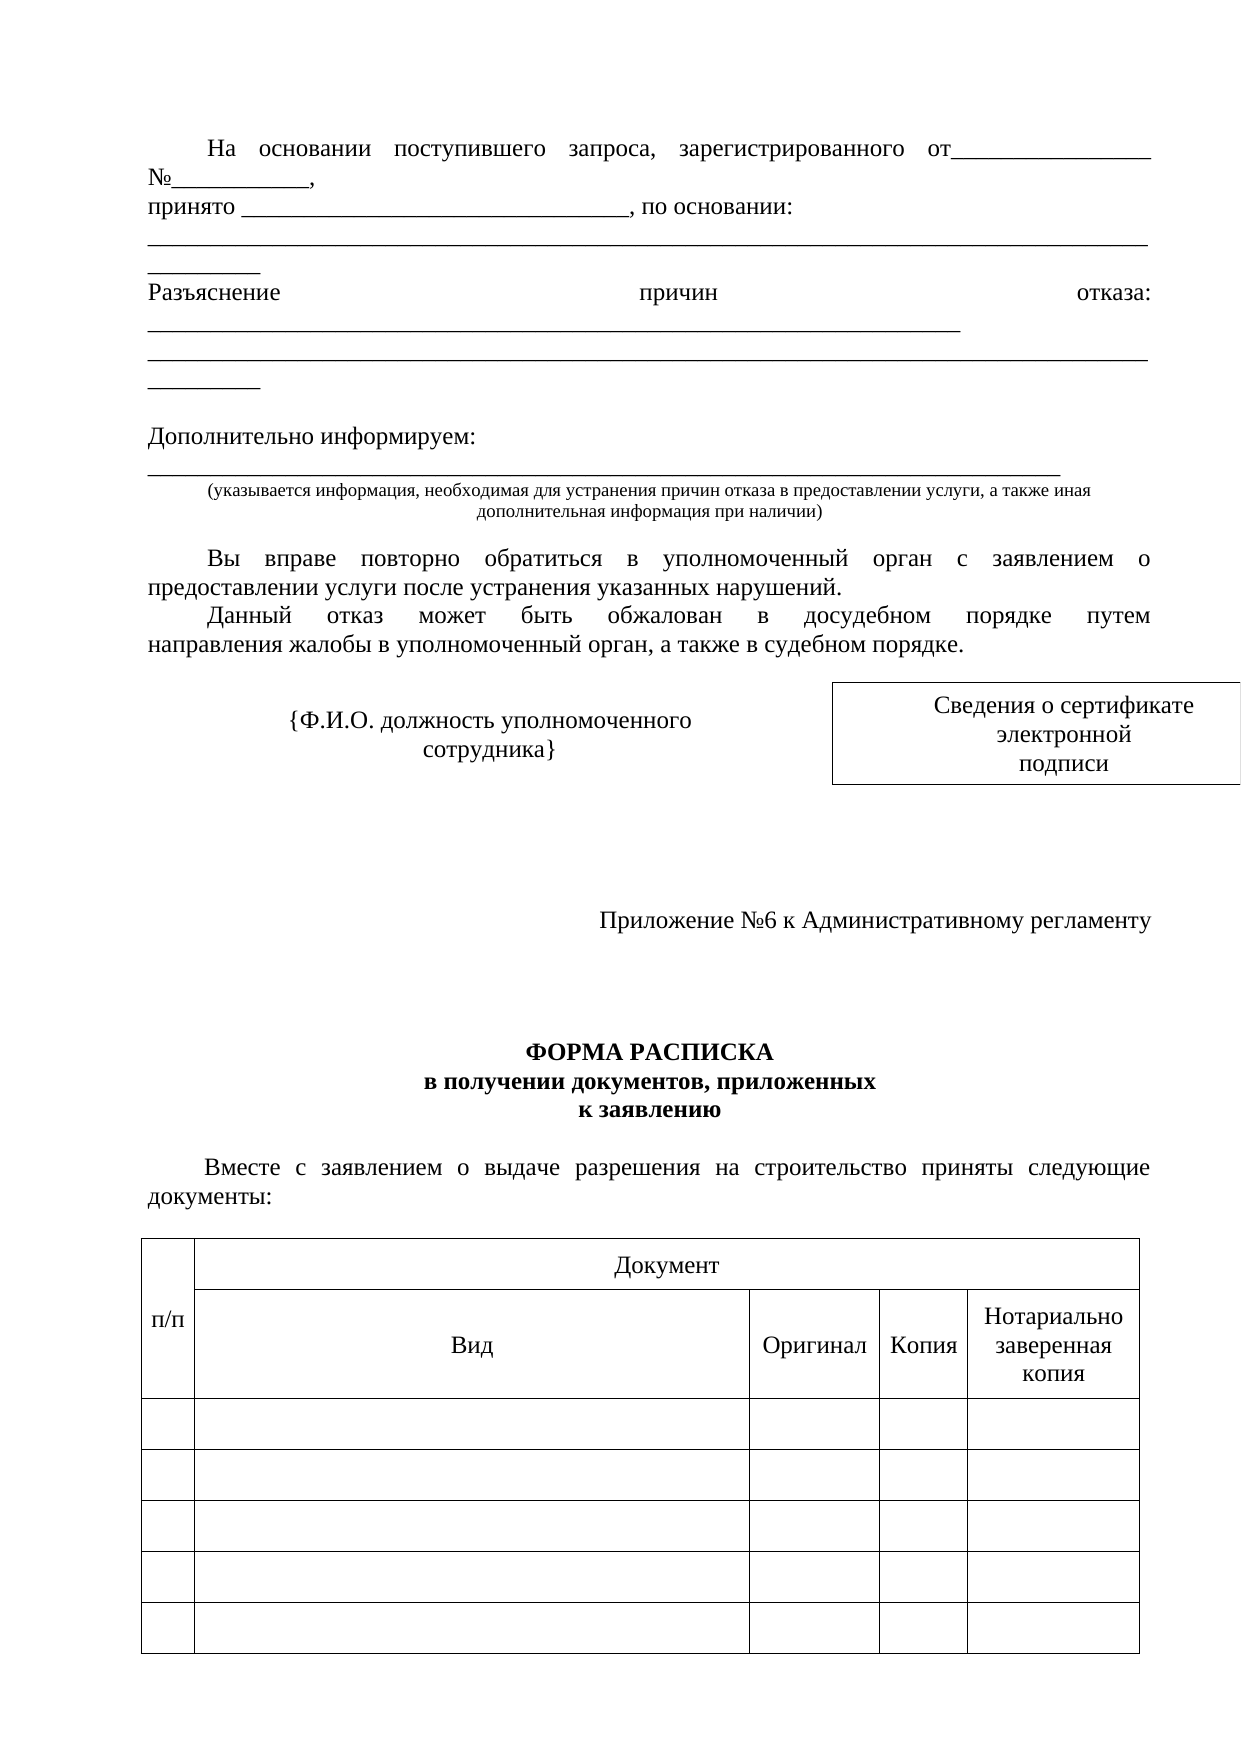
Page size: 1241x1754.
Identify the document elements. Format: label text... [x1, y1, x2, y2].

table_cell [880, 1552, 967, 1602]
table_cell [880, 1603, 967, 1653]
table_cell [968, 1399, 1139, 1449]
table_cell [880, 1450, 967, 1500]
table_header Сведения о сертификате электронной подписи [833, 683, 1240, 784]
table_cell [750, 1552, 879, 1602]
table_cell [968, 1501, 1139, 1551]
text принято _______________________________, по основании: [148, 191, 1152, 220]
text Дополнительно информируем: [148, 421, 1152, 450]
table_header {Ф.И.О. должность уполномоченного сотрудника} [147, 682, 832, 784]
table_cell [968, 1552, 1139, 1602]
text ФОРМА РАСПИСКА [148, 1037, 1152, 1066]
table_cell [880, 1501, 967, 1551]
table_cell [968, 1450, 1139, 1500]
text _________________________________________________________________________________________ [148, 220, 1152, 277]
table_cell [195, 1501, 749, 1551]
table_cell [880, 1399, 967, 1449]
text На основании поступившего запроса, зарегистрированного от________________ №___________, [148, 133, 1152, 191]
table_cell [142, 1450, 194, 1500]
table_cell [750, 1603, 879, 1653]
text Вы вправе повторно обратиться в уполномоченный орган с заявлением о предоставлении услуги после устранения указанных нарушений. [148, 543, 1152, 601]
table_cell [142, 1501, 194, 1551]
table_header п/п [142, 1239, 194, 1398]
table_header Документ [195, 1239, 1139, 1289]
table_cell [750, 1450, 879, 1500]
table_cell [195, 1399, 749, 1449]
text Вместе с заявлением о выдаче разрешения на строительство приняты следующие документы: [148, 1152, 1152, 1209]
text к заявлению [148, 1094, 1152, 1123]
text Разъяснение причин отказа: _________________________________________________________________ [148, 277, 1152, 335]
table_cell [142, 1603, 194, 1653]
text _________________________________________________________________________________________ [148, 335, 1152, 392]
table_cell [195, 1603, 749, 1653]
table_cell [142, 1552, 194, 1602]
table_cell [750, 1399, 879, 1449]
table_cell Вид [195, 1290, 749, 1398]
table_cell Нотариально заверенная копия [968, 1290, 1139, 1398]
table_cell [195, 1450, 749, 1500]
text (указывается информация, необходимая для устранения причин отказа в предоставлении услуги, а также иная дополнительная информация при наличии) [148, 478, 1152, 522]
table_cell Копия [880, 1290, 967, 1398]
table_cell [750, 1501, 879, 1551]
text _________________________________________________________________________ [148, 450, 1152, 478]
table_cell Оригинал [750, 1290, 879, 1398]
table_cell [195, 1552, 749, 1602]
text Приложение №6 к Административному регламенту [148, 905, 1152, 934]
table_cell [968, 1603, 1139, 1653]
text в получении документов, приложенных [148, 1066, 1152, 1094]
table_cell [142, 1399, 194, 1449]
text Данный отказ может быть обжалован в досудебном порядке путем направления жалобы в уполномоченный орган, а также в судебном порядке. [148, 601, 1152, 658]
